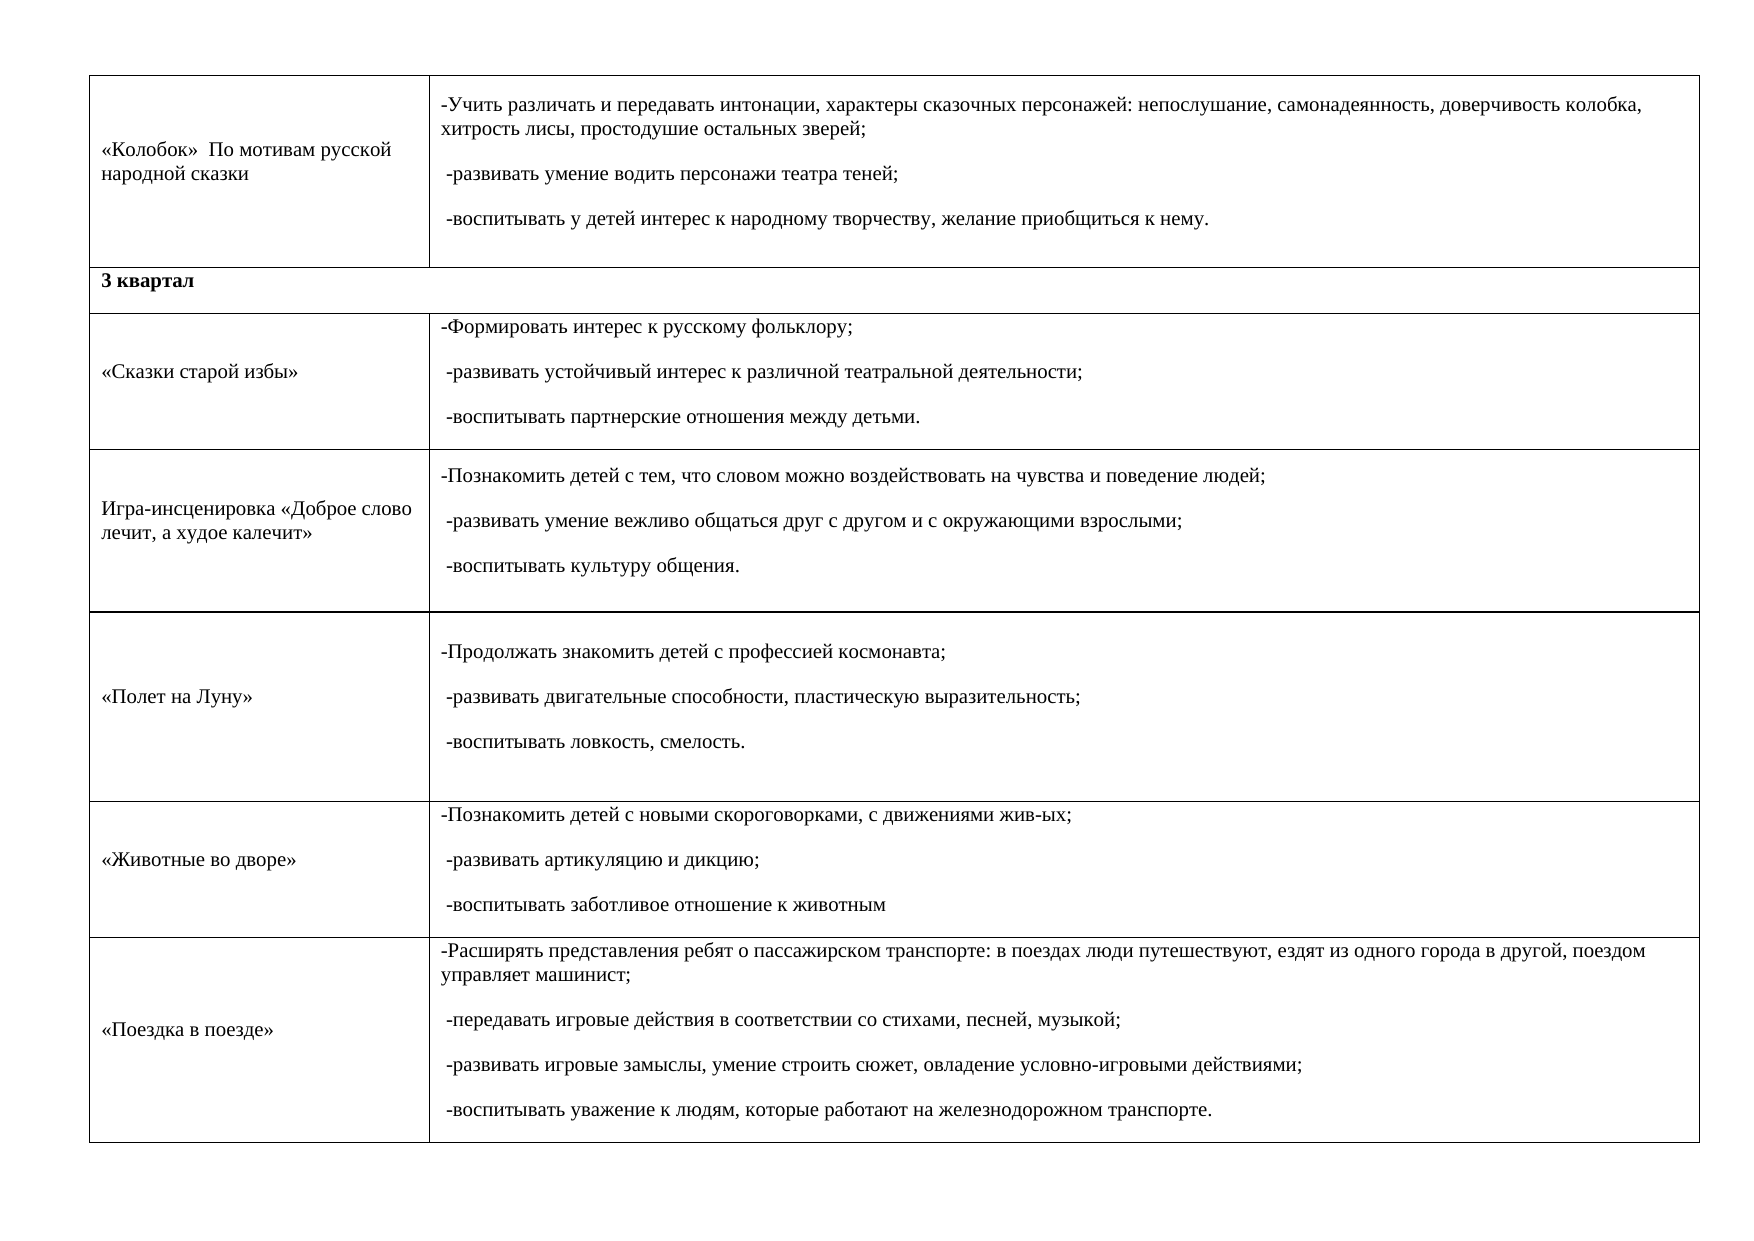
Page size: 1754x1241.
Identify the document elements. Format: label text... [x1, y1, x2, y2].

table_cell «Полет на Луну» [90, 613, 429, 801]
table_cell -Учить различать и передавать интонации, характеры сказочных персонажей: непослушание, самонадеянность, доверчивость колобка, хитрость лисы, простодушие остальных зверей; -развивать умение водить персонажи театра теней; -воспитывать у детей интерес к народному творчеству, желание приобщиться к нему. [430, 76, 1699, 267]
table_cell «Колобок» По мотивам русской народной сказки [90, 76, 429, 267]
table_cell -Познакомить детей с новыми скороговорками, с движениями жив-ых; -развивать артикуляцию и дикцию; -воспитывать заботливое отношение к животным [430, 802, 1699, 937]
table_cell «Сказки старой избы» [90, 314, 429, 449]
table_cell «Животные во дворе» [90, 802, 429, 937]
table_cell -Познакомить детей с тем, что словом можно воздействовать на чувства и поведение людей; -развивать умение вежливо общаться друг с другом и с окружающими взрослыми; -воспитывать культуру общения. [430, 450, 1699, 611]
table_cell -Формировать интерес к русскому фольклору; -развивать устойчивый интерес к различной театральной деятельности; -воспитывать партнерские отношения между детьми. [430, 314, 1699, 449]
table_cell -Расширять представления ребят о пассажирском транспорте: в поездах люди путешествуют, ездят из одного города в другой, поездом управляет машинист; -передавать игровые действия в соответствии со стихами, песней, музыкой; -развивать игровые замыслы, умение строить сюжет, овладение условно-игровыми действиями; -воспитывать уважение к людям, которые работают на железнодорожном транспорте. [430, 938, 1699, 1142]
table_cell -Продолжать знакомить детей с профессией космонавта; -развивать двигательные способности, пластическую выразительность; -воспитывать ловкость, смелость. [430, 613, 1699, 801]
table_cell «Поездка в поезде» [90, 938, 429, 1142]
table_cell 3 квартал [90, 268, 1699, 313]
table_cell Игра-инсценировка «Доброе слово лечит, а худое калечит» [90, 450, 429, 611]
